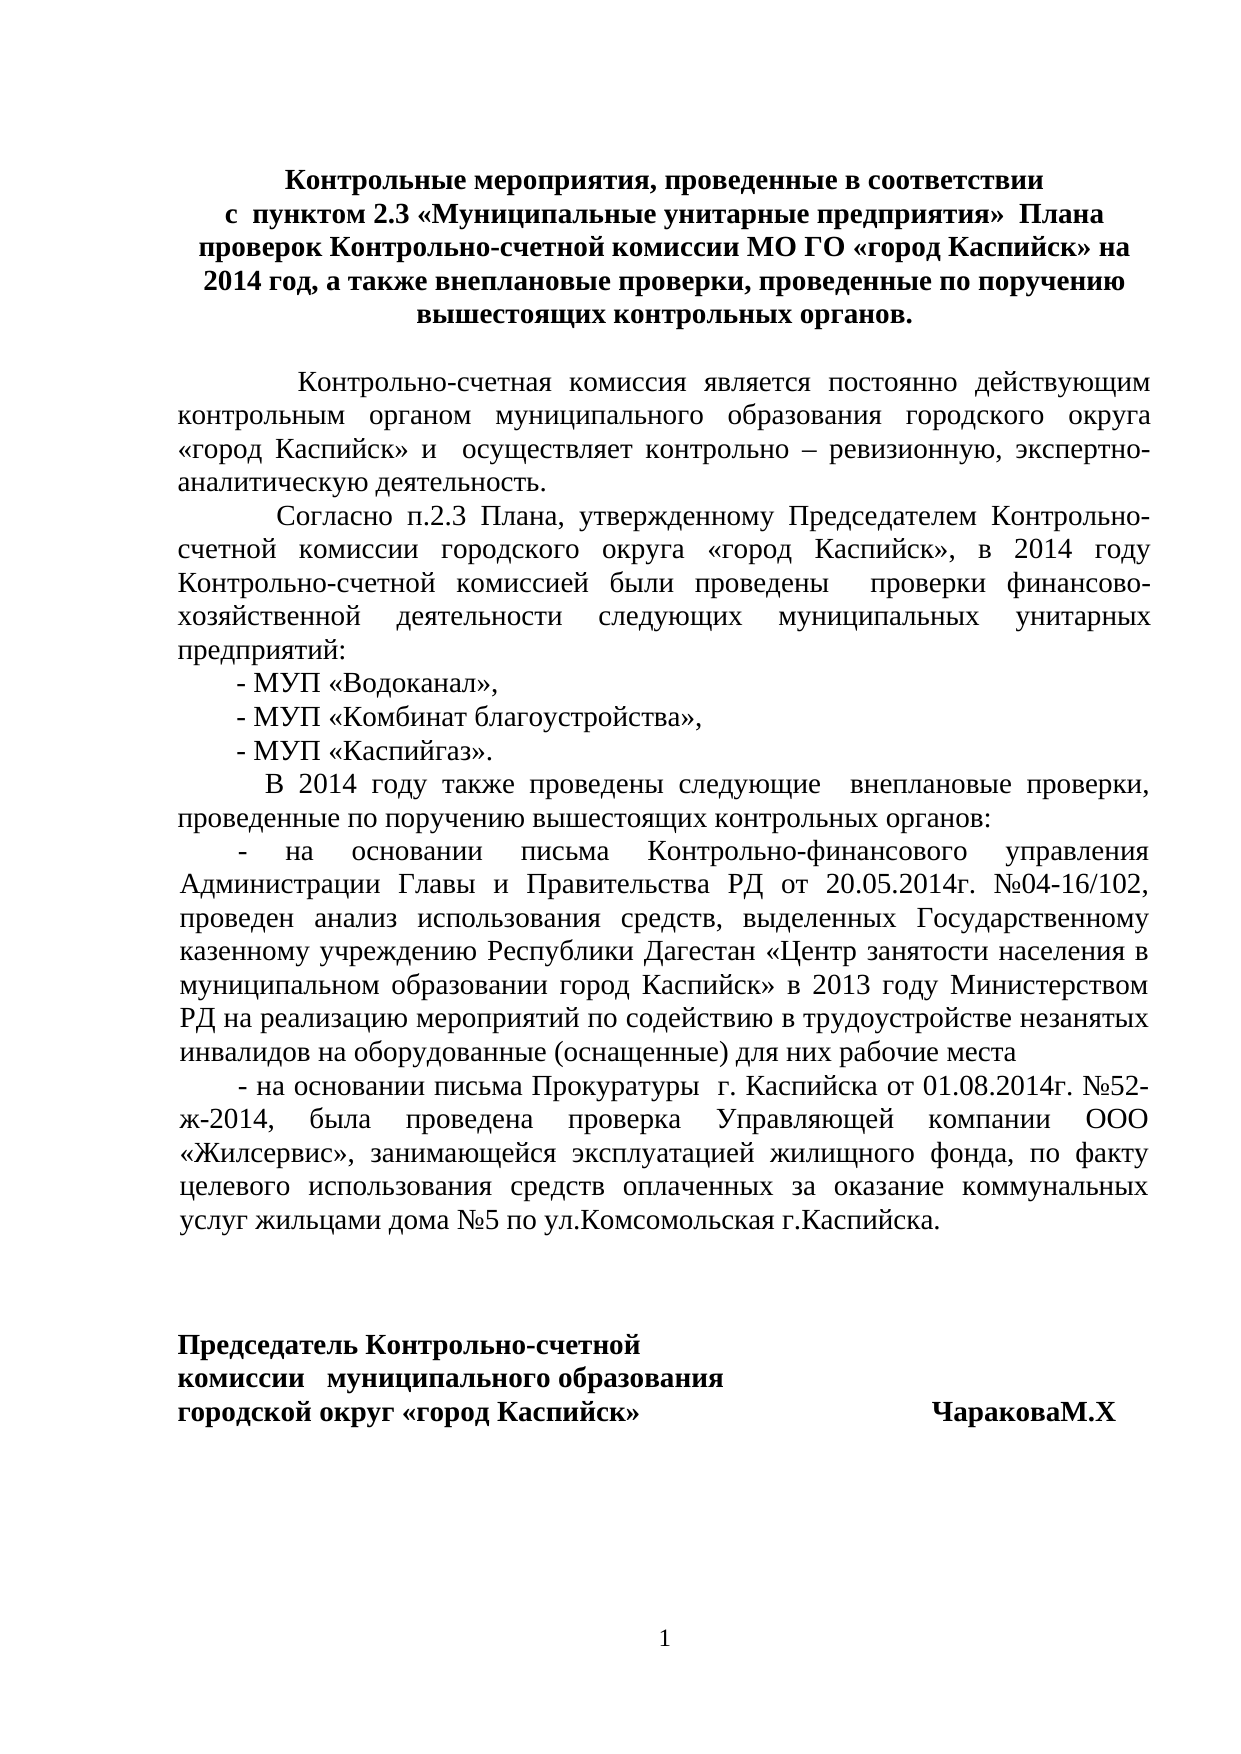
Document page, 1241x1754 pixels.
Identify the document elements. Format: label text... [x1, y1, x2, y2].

text - на основании письма Прокуратуры г. Каспийска от 01.08.2014г. №52-ж-2014, была проведена проверка Управляющей компании ООО «Жилсервис», занимающейся эксплуатацией жилищного фонда, по факту целевого использования средств оплаченных за оказание коммунальных услуг жильцами дома №5 по ул.Комсомольская г.Каспийска. [179, 1068, 1149, 1236]
text комиссии муниципального образования [177, 1360, 1063, 1394]
text - МУП «Каспийгаз». [236, 733, 1152, 766]
text Контрольные мероприятия, проведенные в соответствии [177, 162, 1152, 196]
text - МУП «Водоканал», [236, 666, 1152, 699]
text В 2014 году также проведены следующие внеплановые проверки, проведенные по поручению вышестоящих контрольных органов: [177, 766, 1152, 833]
text с пунктом 2.3 «Муниципальные унитарные предприятия» Плана проверок Контрольно-счетной комиссии МО ГО «город Каспийск» на 2014 год, а также внеплановые проверки, проведенные по поручению вышестоящих контрольных органов. [177, 196, 1152, 330]
text городской округ «город Каспийск» ЧараковаМ.Х [177, 1394, 1152, 1427]
text Согласно п.2.3 Плана, утвержденному Председателем Контрольно-счетной комиссии городского округа «город Каспийск», в 2014 году Контрольно-счетной комиссией были проведены проверки финансово-хозяйственной деятельности следующих муниципальных унитарных предприятий: [177, 498, 1152, 666]
text Контрольно-счетная комиссия является постоянно действующим контрольным органом муниципального образования городского округа «город Каспийск» и осуществляет контрольно – ревизионную, экспертно-аналитическую деятельность. [177, 364, 1152, 498]
text - МУП «Комбинат благоустройства», [236, 699, 1152, 733]
text - на основании письма Контрольно-финансового управления Администрации Главы и Правительства РД от 20.05.2014г. №04-16/102, проведен анализ использования средств, выделенных Государственному казенному учреждению Республики Дагестан «Центр занятости населения в муниципальном образовании город Каспийск» в 2013 году Министерством РД на реализацию мероприятий по содействию в трудоустройстве незанятых инвалидов на оборудованные (оснащенные) для них рабочие места [179, 833, 1149, 1068]
text Председатель Контрольно-счетной [177, 1327, 1063, 1360]
